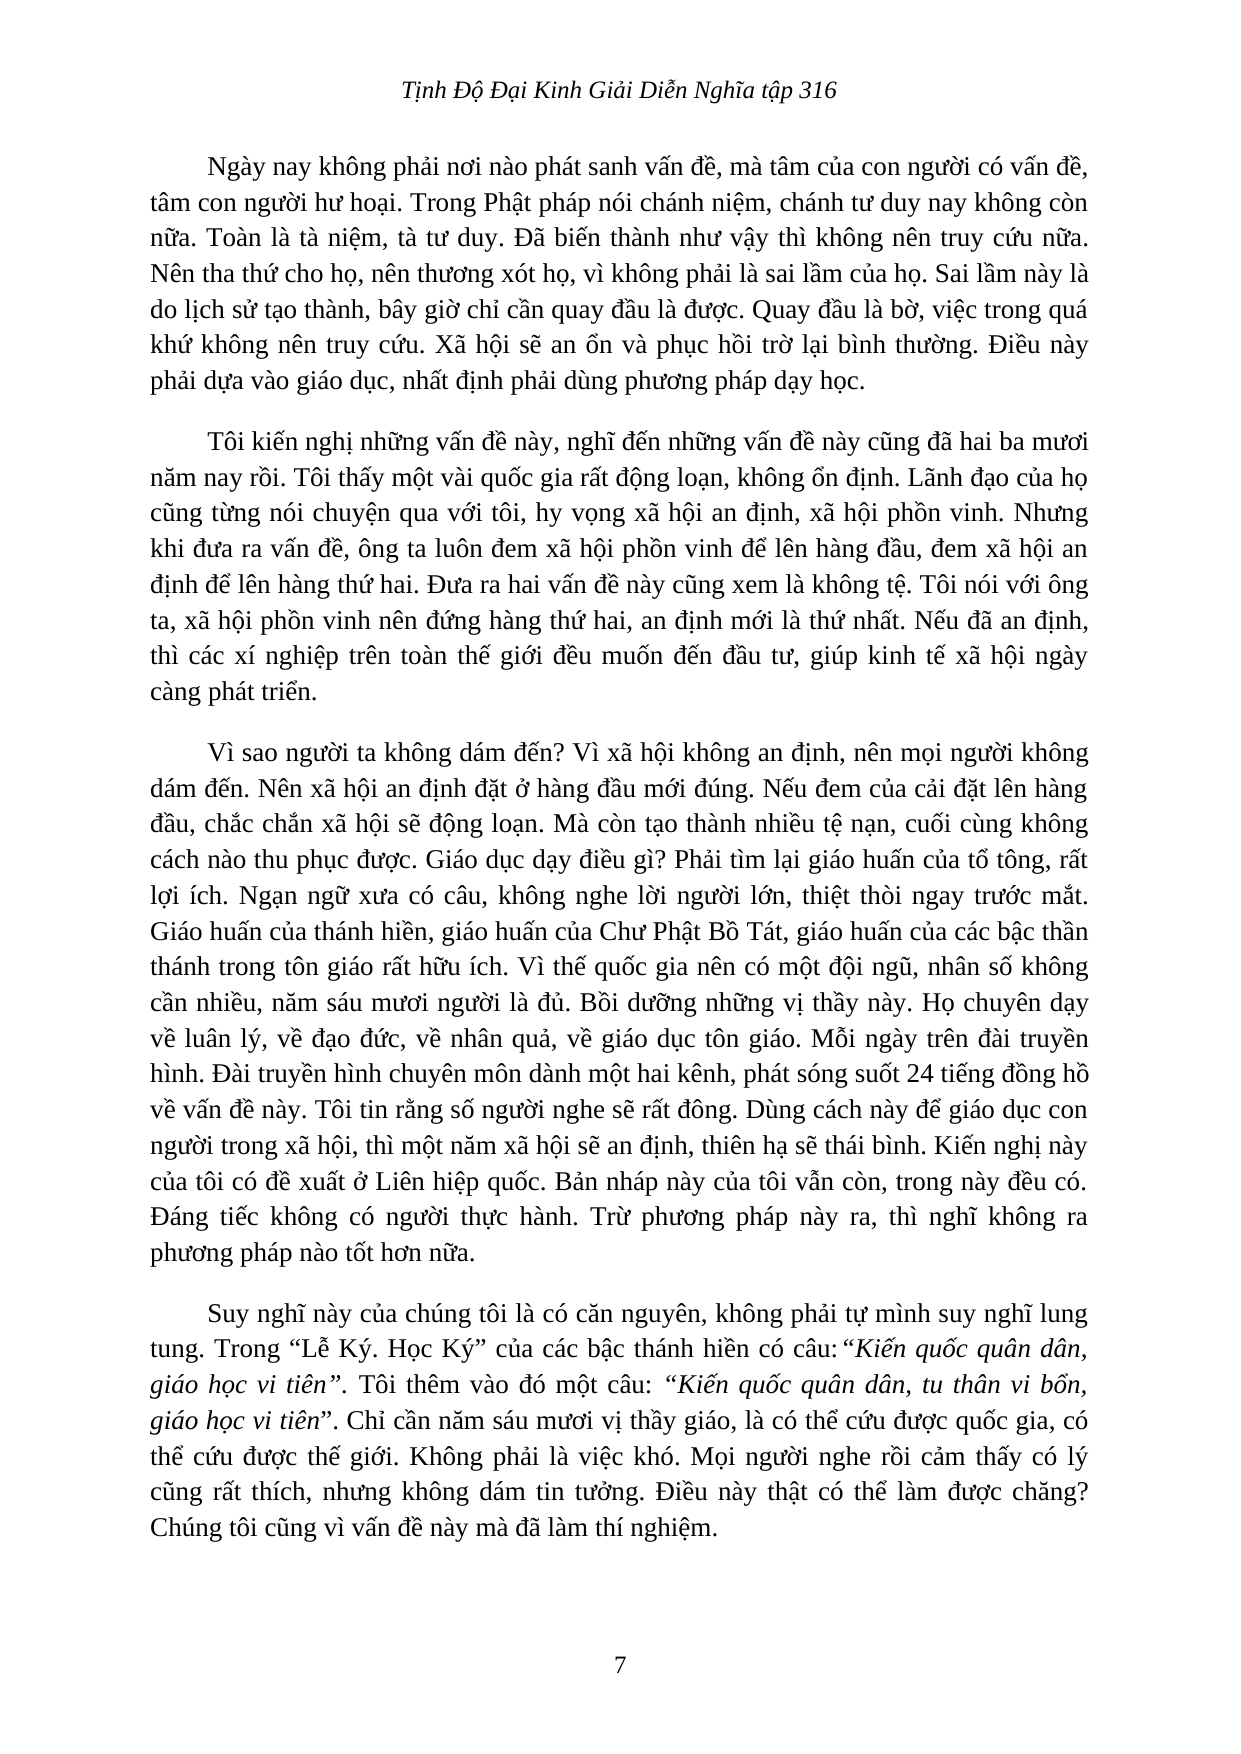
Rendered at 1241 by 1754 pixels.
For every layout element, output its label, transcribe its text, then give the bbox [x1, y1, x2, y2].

text Vì sao người ta không dám đến? Vì xã hội không an định, nên mọi người không dám đến. Nên xã hội an định đặt ở hàng đầu mới đúng. Nếu đem của cải đặt lên hàng đầu, chắc chắn xã hội sẽ động loạn. Mà còn tạo thành nhiều tệ nạn, cuối cùng không cách nào thu phục được. Giáo dục dạy điều gì? Phải tìm lại giáo huấn của tổ tông, rất lợi ích. Ngạn ngữ xưa có câu, không nghe lời người lớn, thiệt thòi ngay trước mắt. Giáo huấn của thánh hiền, giáo huấn của Chư Phật Bồ Tát, giáo huấn của các bậc thần thánh trong tôn giáo rất hữu ích. Vì thế quốc gia nên có một đội ngũ, nhân số không cần nhiều, năm sáu mươi người là đủ. Bồi dưỡng những vị thầy này. Họ chuyên dạy về luân lý, về đạo đức, về nhân quả, về giáo dục tôn giáo. Mỗi ngày trên đài truyền hình. Đài truyền hình chuyên môn dành một hai kênh, phát sóng suốt 24 tiếng đồng hồ về vấn đề này. Tôi tin rằng số người nghe sẽ rất đông. Dùng cách này để giáo dục con người trong xã hội, thì một năm xã hội sẽ an định, thiên hạ sẽ thái bình. Kiến nghị này của tôi có đề xuất ở Liên hiệp quốc. Bản nháp này của tôi vẫn còn, trong này đều có. Đáng tiếc không có người thực hành. Trừ phương pháp này ra, thì nghĩ không ra phương pháp nào tốt hơn nữa. [150, 736, 1090, 1267]
text Ngày nay không phải nơi nào phát sanh vấn đề, mà tâm của con người có vấn đề, tâm con người hư hoại. Trong Phật pháp nói chánh niệm, chánh tư duy nay không còn nữa. Toàn là tà niệm, tà tư duy. Đã biến thành như vậy thì không nên truy cứu nữa. Nên tha thứ cho họ, nên thương xót họ, vì không phải là sai lầm của họ. Sai lầm này là do lịch sử tạo thành, bây giờ chỉ cần quay đầu là được. Quay đầu là bờ, việc trong quá khứ không nên truy cứu. Xã hội sẽ an ổn và phục hồi trờ lại bình thường. Điều này phải dựa vào giáo dục, nhất định phải dùng phương pháp dạy học. [150, 150, 1090, 396]
text Tôi kiến nghị những vấn đề này, nghĩ đến những vấn đề này cũng đã hai ba mươi năm nay rồi. Tôi thấy một vài quốc gia rất động loạn, không ổn định. Lãnh đạo của họ cũng từng nói chuyện qua với tôi, hy vọng xã hội an định, xã hội phồn vinh. Nhưng khi đưa ra vấn đề, ông ta luôn đem xã hội phồn vinh để lên hàng đầu, đem xã hội an định để lên hàng thứ hai. Đưa ra hai vấn đề này cũng xem là không tệ. Tôi nói với ông ta, xã hội phồn vinh nên đứng hàng thứ hai, an định mới là thứ nhất. Nếu đã an định, thì các xí nghiệp trên toàn thế giới đều muốn đến đầu tư, giúp kinh tế xã hội ngày càng phát triển. [150, 425, 1090, 706]
text Suy nghĩ này của chúng tôi là có căn nguyên, không phải tự mình suy nghĩ lung tung. Trong “Lễ Ký. Học Ký” của các bậc thánh hiền có câu:“Kiến quốc quân dân, giáo học vi tiên”. Tôi thêm vào đó một câu: “Kiến quốc quân dân, tu thân vi bổn, giáo học vi tiên”. Chỉ cần năm sáu mươi vị thầy giáo, là có thể cứu được quốc gia, có thể cứu được thế giới. Không phải là việc khó. Mọi người nghe rồi cảm thấy có lý cũng rất thích, nhưng không dám tin tưởng. Điều này thật có thể làm được chăng? Chúng tôi cũng vì vấn đề này mà đã làm thí nghiệm. [150, 1297, 1090, 1542]
